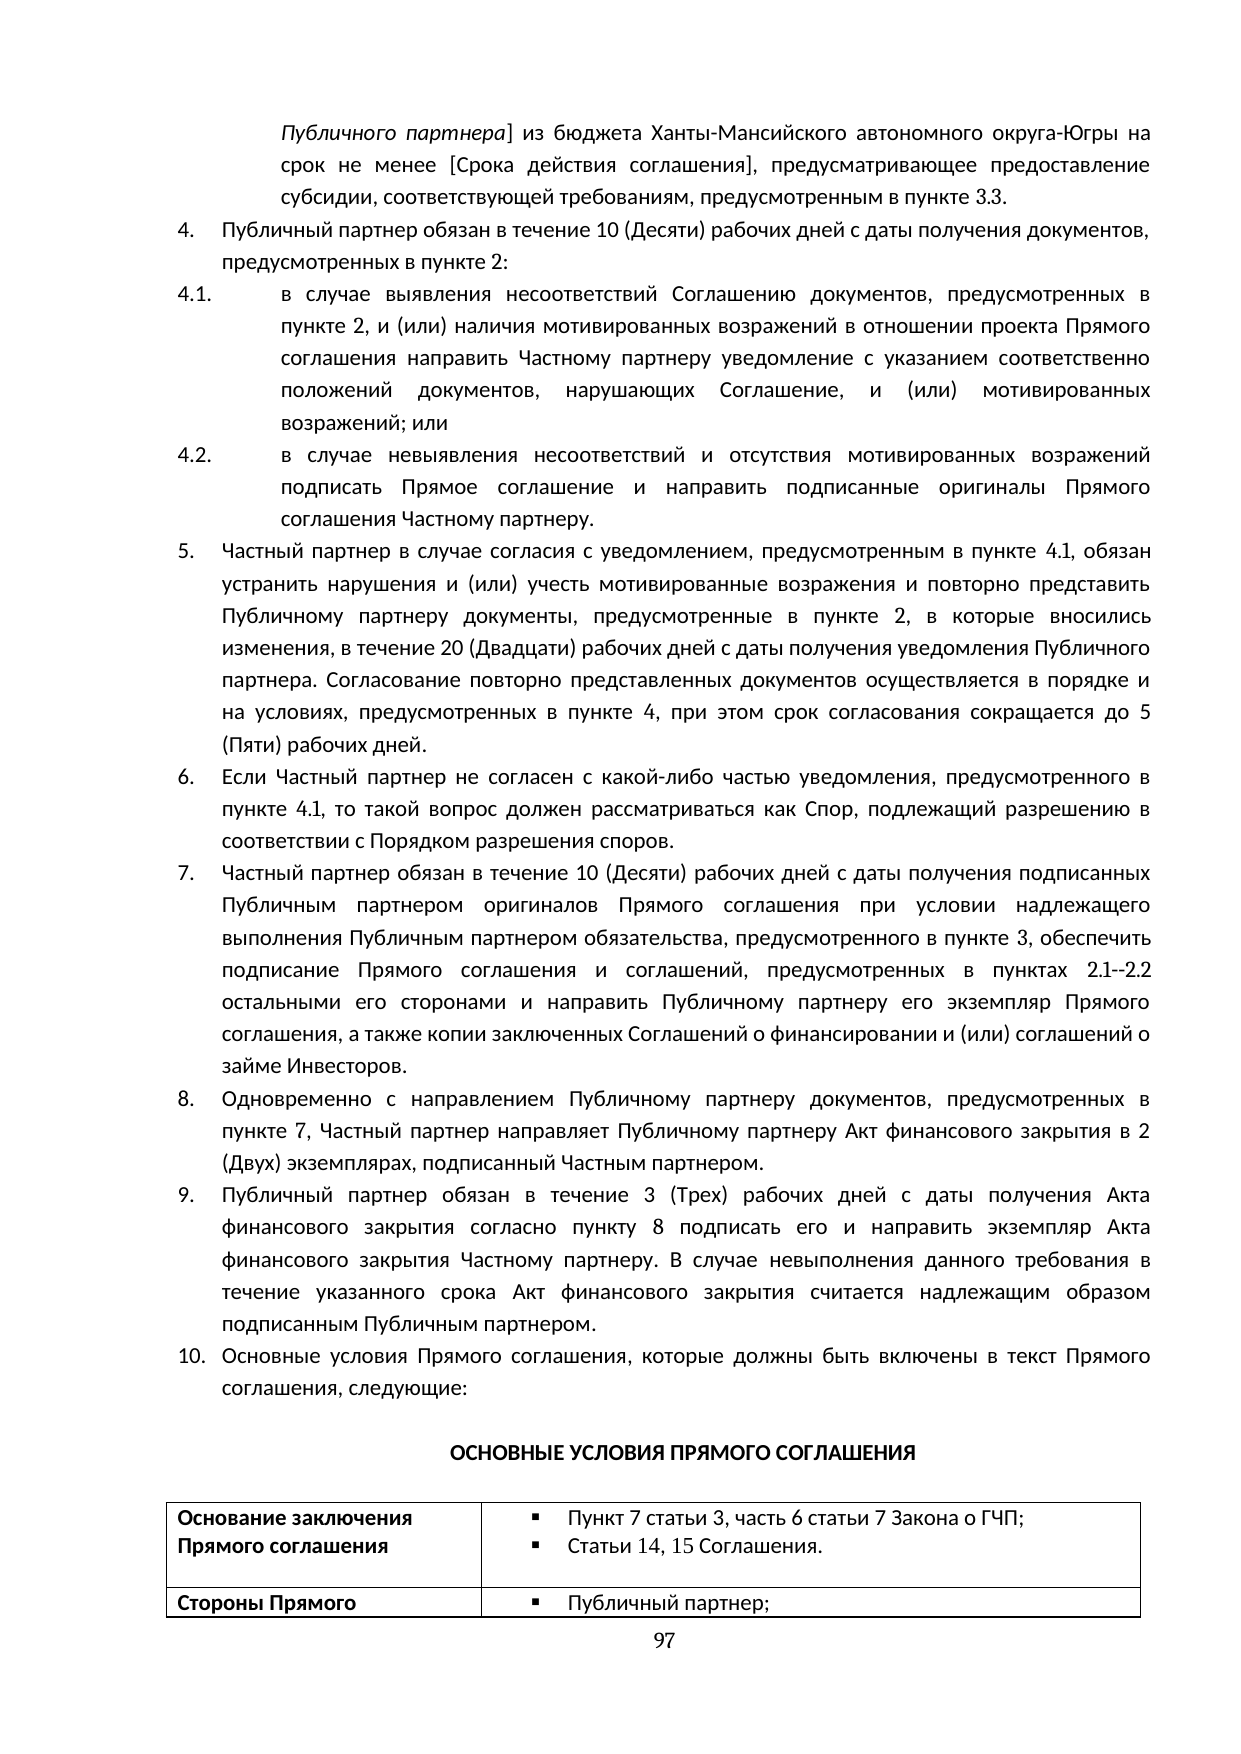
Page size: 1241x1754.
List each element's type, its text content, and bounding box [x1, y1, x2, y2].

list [177, 118, 1152, 211]
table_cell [482, 1588, 1140, 1616]
list Частный партнер в случае согласия с уведомлением, предусмотренным в пункте 4.1, обязан устранить нарушения и (или) учесть мотивированные возражения и повторно представить Публичному партнеру документы, предусмотренные в пункте 2, в которые вносились изменения, в течение 20 (Двадцати) рабочих дней с даты получения уведомления Публичного партнера. Согласование повторно представленных документов осуществляется в порядке и на условиях, предусмотренных в пункте 4, при этом срок согласования сокращается до 5 (Пяти) рабочих дней. [177, 537, 1152, 758]
list Одновременно с направлением Публичному партнеру документов, предусмотренных в пункте 7, Частный партнер направляет Публичному партнеру Акт финансового закрытия в 2 (Двух) экземплярах, подписанный Частным партнером. [177, 1084, 1152, 1176]
list в случае выявления несоответствий Соглашению документов, предусмотренных в пункте 2, и (или) наличия мотивированных возражений в отношении проекта Прямого соглашения направить Частному партнеру уведомление с указанием соответственно положений документов, нарушающих Соглашение, и (или) мотивированных возражений; или [177, 279, 1152, 436]
list Публичный партнер обязан в течение 10 (Десяти) рабочих дней с даты получения документов, предусмотренных в пункте 2: [177, 215, 1152, 275]
list Основные условия Прямого соглашения, которые должны быть включены в текст Прямого соглашения, следующие: [177, 1341, 1152, 1401]
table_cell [167, 1588, 481, 1616]
table_header Пункт 7 статьи 3, часть 6 статьи 7 Закона о ГЧП; Статьи 14, 15 Соглашения. [482, 1503, 1140, 1587]
list Публичный партнер обязан в течение 3 (Трех) рабочих дней с даты получения Акта финансового закрытия согласно пункту 8 подписать его и направить экземпляр Акта финансового закрытия Частному партнеру. В случае невыполнения данного требования в течение указанного срока Акт финансового закрытия считается надлежащим образом подписанным Публичным партнером. [177, 1180, 1152, 1337]
list в случае невыявления несоответствий и отсутствия мотивированных возражений подписать Прямое соглашение и направить подписанные оригиналы Прямого соглашения Частному партнеру. [177, 440, 1152, 532]
table_header Основание заключения Прямого соглашения [167, 1503, 481, 1587]
list Если Частный партнер не согласен с какой-либо частью уведомления, предусмотренного в пункте 4.1, то такой вопрос должен рассматриваться как Спор, подлежащий разрешению в соответствии с Порядком разрешения споров. [177, 762, 1152, 854]
list Частный партнер обязан в течение 10 (Десяти) рабочих дней с даты получения подписанных Публичным партнером оригиналов Прямого соглашения при условии надлежащего выполнения Публичным партнером обязательства, предусмотренного в пункте 3, обеспечить подписание Прямого соглашения и соглашений, предусмотренных в пунктах 2.1--2.2 остальными его сторонами и направить Публичному партнеру его экземпляр Прямого соглашения, а также копии заключенных Соглашений о финансировании и (или) соглашений о займе Инвесторов. [177, 858, 1152, 1079]
subtitle ОСНОВНЫЕ УСЛОВИЯ ПРЯМОГО СОГЛАШЕНИЯ [215, 1438, 1152, 1466]
